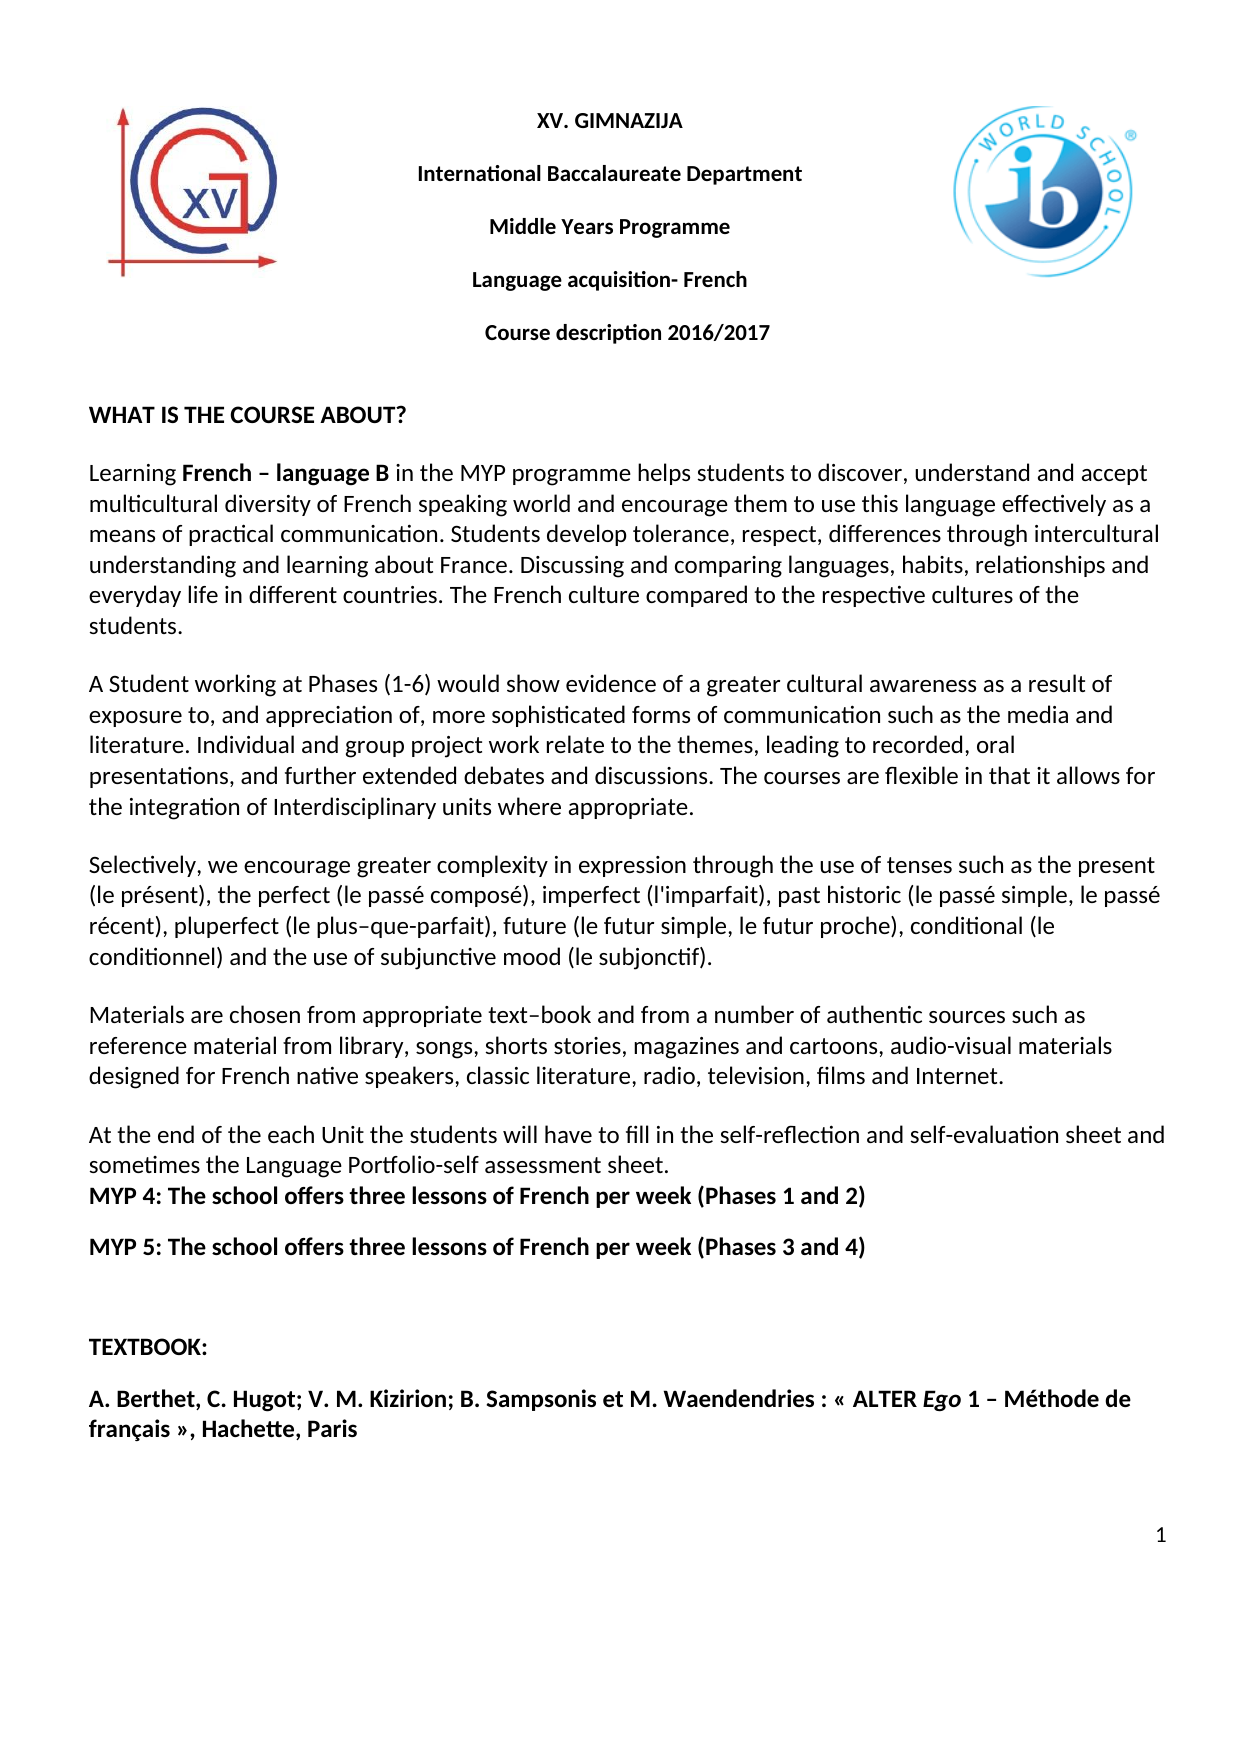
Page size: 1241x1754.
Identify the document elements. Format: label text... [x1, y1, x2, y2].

text A Student working at Phases (1-6) would show evidence of a greater cultural awareness as a result of exposure to, and appreciation of, more sophisticated forms of communication such as the media and literature. Individual and group project work relate to the themes, leading to recorded, oral presentations, and further extended debates and discussions. The courses are flexible in that it allows for the integration of Interdisciplinary units where appropriate. [89, 668, 1167, 821]
text Selectively, we encourage greater complexity in expression through the use of tenses such as the present (le présent), the perfect (le passé composé), imperfect (l'imparfait), past historic (le passé simple, le passé récent), pluperfect (le plus–que-parfait), future (le futur simple, le futur proche), conditional (le conditionnel) and the use of subjunctive mood (le subjonctif). [89, 849, 1167, 971]
text TEXTBOOK: [89, 1331, 1167, 1362]
text Learning French – language B in the MYP programme helps students to discover, understand and accept multicultural diversity of French speaking world and encourage them to use this language effectively as a means of practical communication. Students develop tolerance, respect, differences through intercultural understanding and learning about France. Discussing and comparing languages, habits, relationships and everyday life in different countries. The French culture compared to the respective cultures of the students. [89, 457, 1167, 641]
text A. Berthet, C. Hugot; V. M. Kizirion; B. Sampsonis et M. Waendendries : « ALTER Ego 1 – Méthode de français », Hachette, Paris [89, 1383, 1167, 1444]
text At the end of the each Unit the students will have to fill in the self-reflection and self-evaluation sheet and sometimes the Language Portfolio-self assessment sheet. [89, 1119, 1167, 1180]
table_header [38, 106, 346, 318]
text Materials are chosen from appropriate text–book and from a number of authentic sources such as reference material from library, songs, shorts stories, magazines and cartoons, audio-visual materials designed for French native speakers, classic literature, radio, television, films and Internet. [89, 999, 1167, 1091]
table_header [873, 106, 1218, 318]
text Course description 2016/2017 [89, 318, 1167, 346]
picture [952, 106, 1139, 278]
text MYP 4: The school offers three lessons of French per week (Phases 1 and 2) [89, 1180, 1167, 1210]
text WHAT IS THE COURSE ABOUT? [89, 399, 1167, 429]
table_header XV. GIMNAZIJA International Baccalaureate Department Middle Years Programme Language acquisition- French [346, 106, 873, 318]
picture [106, 106, 278, 278]
text MYP 5: The school offers three lessons of French per week (Phases 3 and 4) [89, 1231, 1167, 1262]
